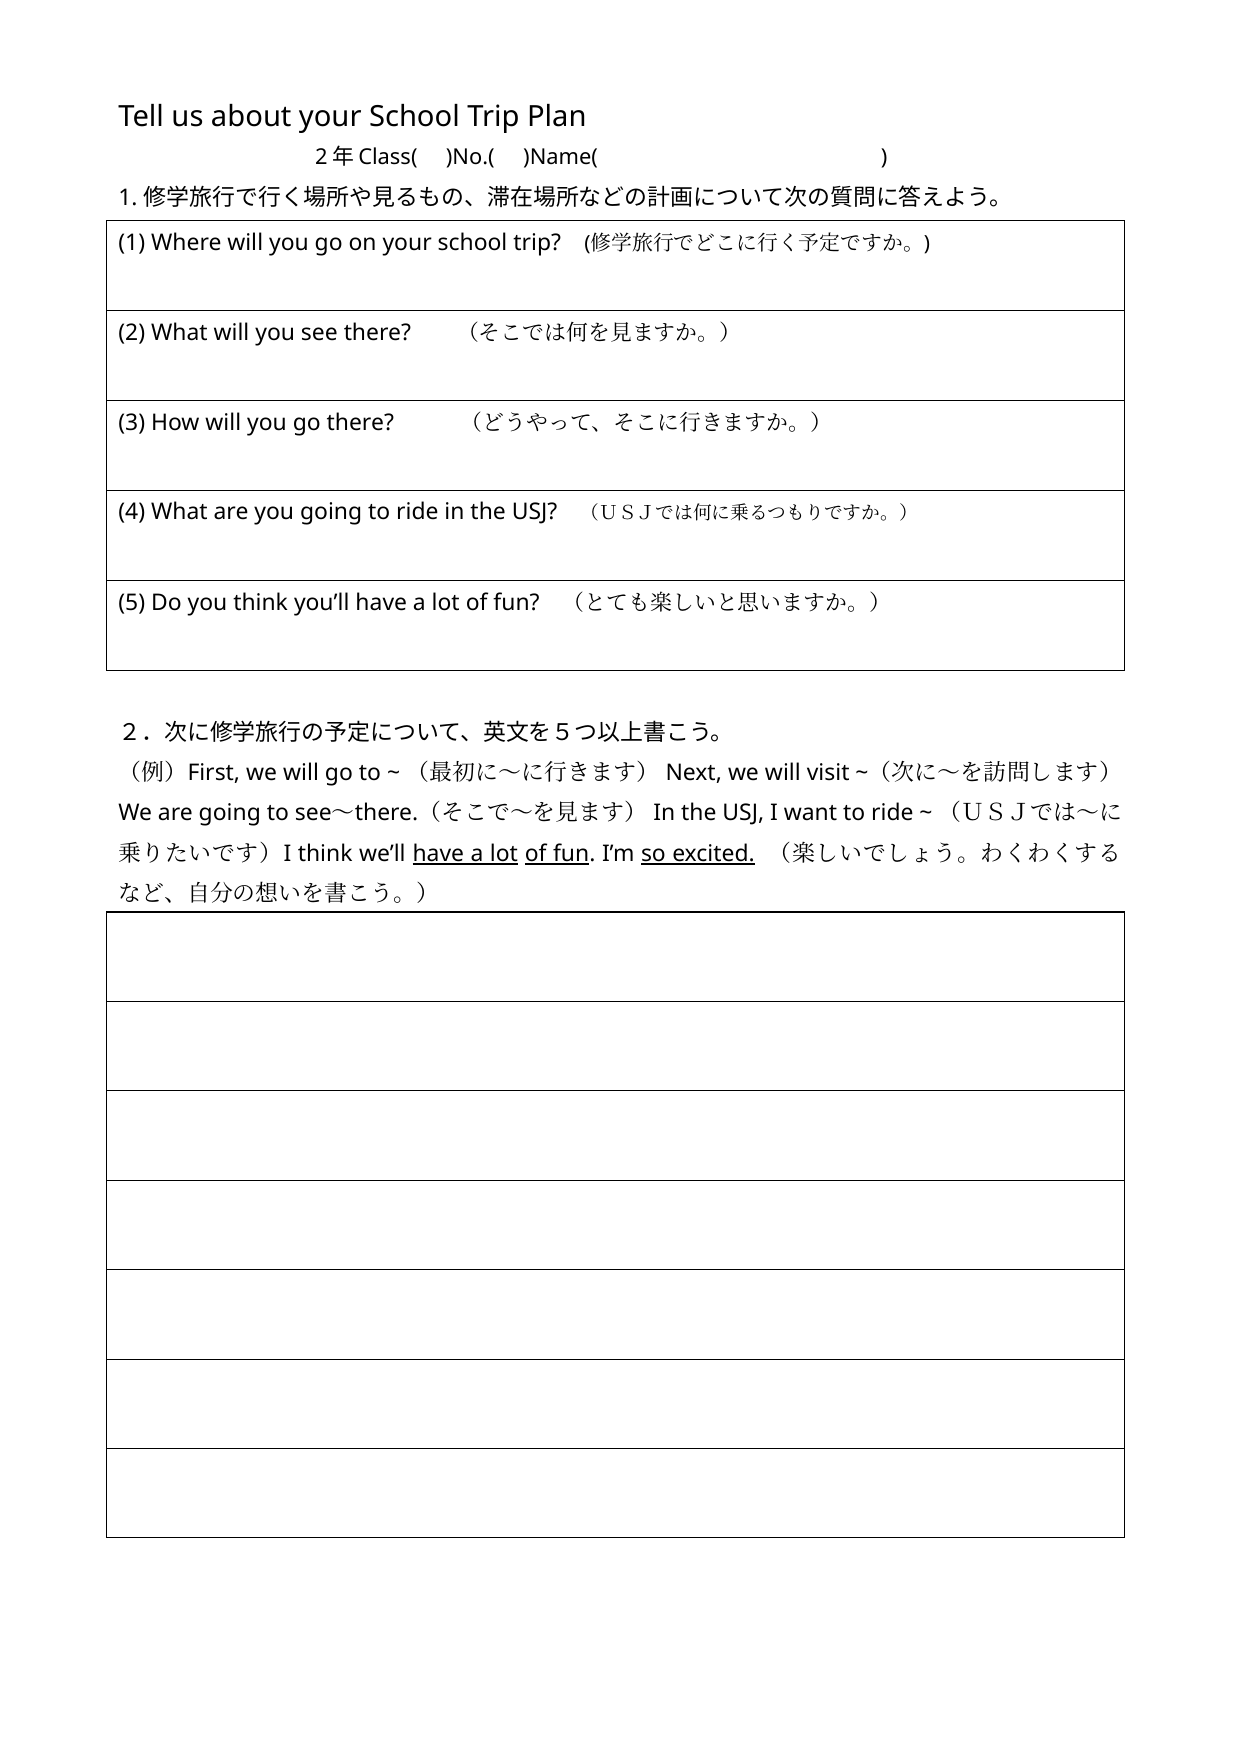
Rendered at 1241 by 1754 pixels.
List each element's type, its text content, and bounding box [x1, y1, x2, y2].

text 1. 修学旅行で行く場所や見るもの、滞在場所などの計画について次の質問に答えよう。 [118, 175, 1122, 215]
table_cell (3) How will you go there? （どうやって、そこに行きますか。） [107, 401, 1124, 490]
table_cell (5) Do you think you’ll have a lot of fun? （とても楽しいと思いますか。） [107, 581, 1124, 670]
table_cell [107, 1270, 1124, 1358]
table_cell [107, 1449, 1124, 1537]
table_cell (2) What will you see there? （そこでは何を見ますか。） [107, 311, 1124, 400]
text （例）First, we will go to ~ （最初に～に行きます） Next, we will visit ~（次に～を訪問します） We are going to see～there.（そこで～を見ます） In the USJ, I want to ride ~ （ＵＳＪでは～に乗りたいです）I think we’ll have a lot of fun. I’m so excited. （楽しいでしょう。わくわくするなど、自分の想いを書こう。） [118, 751, 1122, 911]
table_cell [107, 1091, 1124, 1180]
text ２．次に修学旅行の予定について、英文を５つ以上書こう。 [118, 711, 1122, 751]
table_header (1) Where will you go on your school trip? (修学旅行でどこに行く予定ですか。) [107, 221, 1124, 310]
text Tell us about your School Trip Plan [118, 95, 1122, 135]
table_cell [107, 1002, 1124, 1090]
table_cell (4) What are you going to ride in the USJ? （ＵＳＪでは何に乗るつもりですか。） [107, 491, 1124, 580]
table_cell [107, 1360, 1124, 1448]
table_cell [107, 1181, 1124, 1269]
text 2年Class( )No.( )Name( ) [118, 135, 1122, 175]
table_header [107, 913, 1124, 1001]
